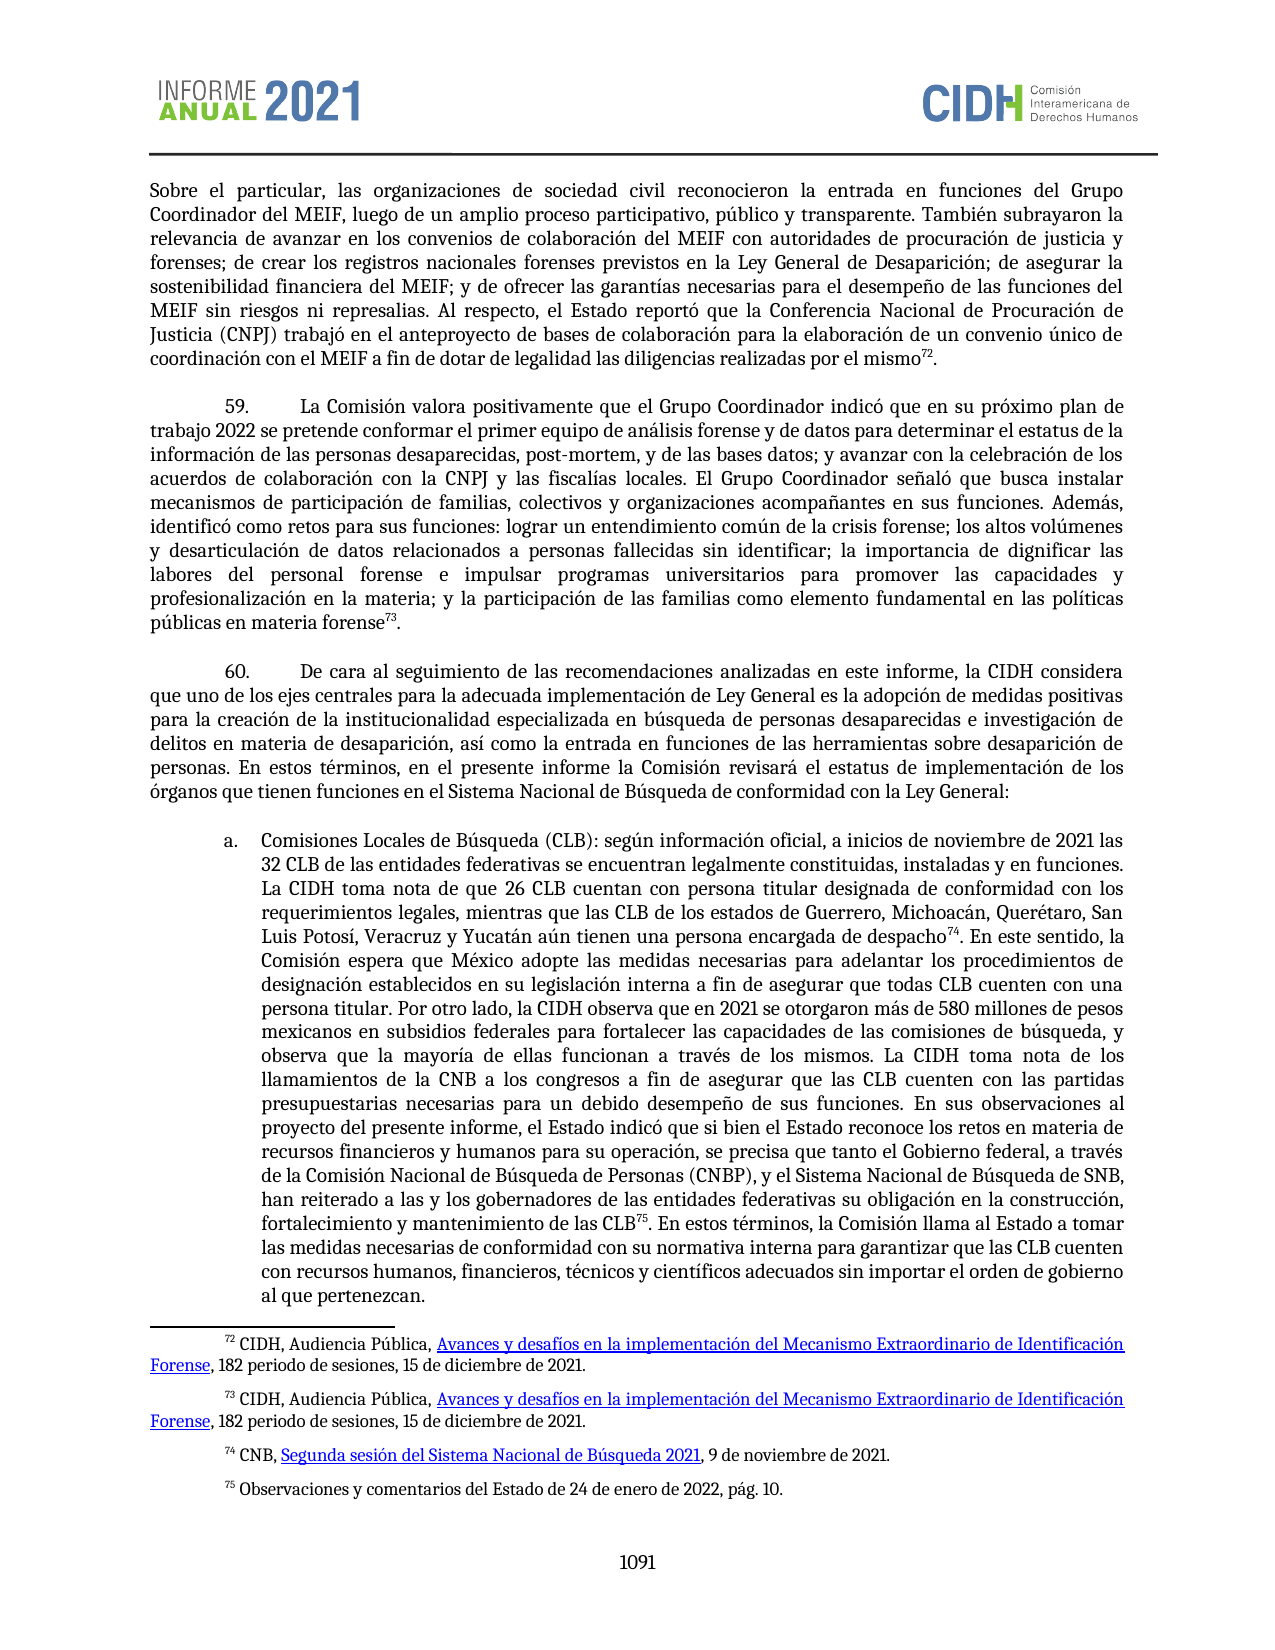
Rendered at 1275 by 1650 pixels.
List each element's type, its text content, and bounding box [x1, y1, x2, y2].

picture [914, 74, 1158, 132]
picture [150, 75, 368, 126]
list Comisiones Locales de Búsqueda (CLB): según información oficial, a inicios de noviembre de 2021 las 32 CLB de las entidades federativas se encuentran legalmente constituidas, instaladas y en funciones. La CIDH toma nota de que 26 CLB cuentan con persona titular designada de conformidad con los requerimientos legales, mientras que las CLB de los estados de Guerrero, Michoacán, Querétaro, San Luis Potosí, Veracruz y Yucatán aún tienen una persona encargada de despacho. En este sentido, la Comisión espera que México adopte las medidas necesarias para adelantar los procedimientos de designación establecidos en su legislación interna a fin de asegurar que todas CLB cuenten con una persona titular. Por otro lado, la CIDH observa que en 2021 se otorgaron más de 580 millones de pesos mexicanos en subsidios federales para fortalecer las capacidades de las comisiones de búsqueda, y observa que la mayoría de ellas funcionan a través de los mismos. La CIDH toma nota de los llamamientos de la CNB a los congresos a fin de asegurar que las CLB cuenten con las partidas presupuestarias necesarias para un debido desempeño de sus funciones. En sus observaciones al proyecto del presente informe, el Estado indicó que si bien el Estado reconoce los retos en materia de recursos financieros y humanos para su operación, se precisa que tanto el Gobierno federal, a través de la Comisión Nacional de Búsqueda de Personas (CNBP), y el Sistema Nacional de Búsqueda de SNB, han reiterado a las y los gobernadores de las entidades federativas su obligación en la construcción, fortalecimiento y mantenimiento de las CLB. En estos términos, la Comisión llama al Estado a tomar las medidas necesarias de conformidad con su normativa interna para garantizar que las CLB cuenten con recursos humanos, financieros, técnicos y científicos adecuados sin importar el orden de gobierno al que pertenezcan. [224, 828, 1125, 1308]
list De cara al seguimiento de las recomendaciones analizadas en este informe, la CIDH considera que uno de los ejes centrales para la adecuada implementación de Ley General es la adopción de medidas positivas para la creación de la institucionalidad especializada en búsqueda de personas desaparecidas e investigación de delitos en materia de desaparición, así como la entrada en funciones de las herramientas sobre desaparición de personas. En estos términos, en el presente informe la Comisión revisará el estatus de implementación de los órganos que tienen funciones en el Sistema Nacional de Búsqueda de conformidad con la Ley General: [150, 660, 1125, 803]
list En línea con lo anterior, en su 182 periodo de sesiones, la CIDH convocó una audiencia pública de oficio sobre los avances y desafíos en la implementación del Mecanismo Extraordinario de Identificación Forense. Sobre el particular, las organizaciones de sociedad civil reconocieron la entrada en funciones del Grupo Coordinador del MEIF, luego de un amplio proceso participativo, público y transparente. También subrayaron la relevancia de avanzar en los convenios de colaboración del MEIF con autoridades de procuración de justicia y forenses; de crear los registros nacionales forenses previstos en la Ley General de Desaparición; de asegurar la sostenibilidad financiera del MEIF; y de ofrecer las garantías necesarias para el desempeño de las funciones del MEIF sin riesgos ni represalias. Al respecto, el Estado reportó que la Conferencia Nacional de Procuración de Justicia (CNPJ) trabajó en el anteproyecto de bases de colaboración para la elaboración de un convenio único de coordinación con el MEIF a fin de dotar de legalidad las diligencias realizadas por el mismo. [150, 178, 1125, 370]
list La Comisión valora positivamente que el Grupo Coordinador indicó que en su próximo plan de trabajo 2022 se pretende conformar el primer equipo de análisis forense y de datos para determinar el estatus de la información de las personas desaparecidas, post-mortem, y de las bases datos; y avanzar con la celebración de los acuerdos de colaboración con la CNPJ y las fiscalías locales. El Grupo Coordinador señaló que busca instalar mecanismos de participación de familias, colectivos y organizaciones acompañantes en sus funciones. Además, identificó como retos para sus funciones: lograr un entendimiento común de la crisis forense; los altos volúmenes y desarticulación de datos relacionados a personas fallecidas sin identificar; la importancia de dignificar las labores del personal forense e impulsar programas universitarios para promover las capacidades y profesionalización en la materia; y la participación de las familias como elemento fundamental en las políticas públicas en materia forense. [150, 395, 1125, 635]
